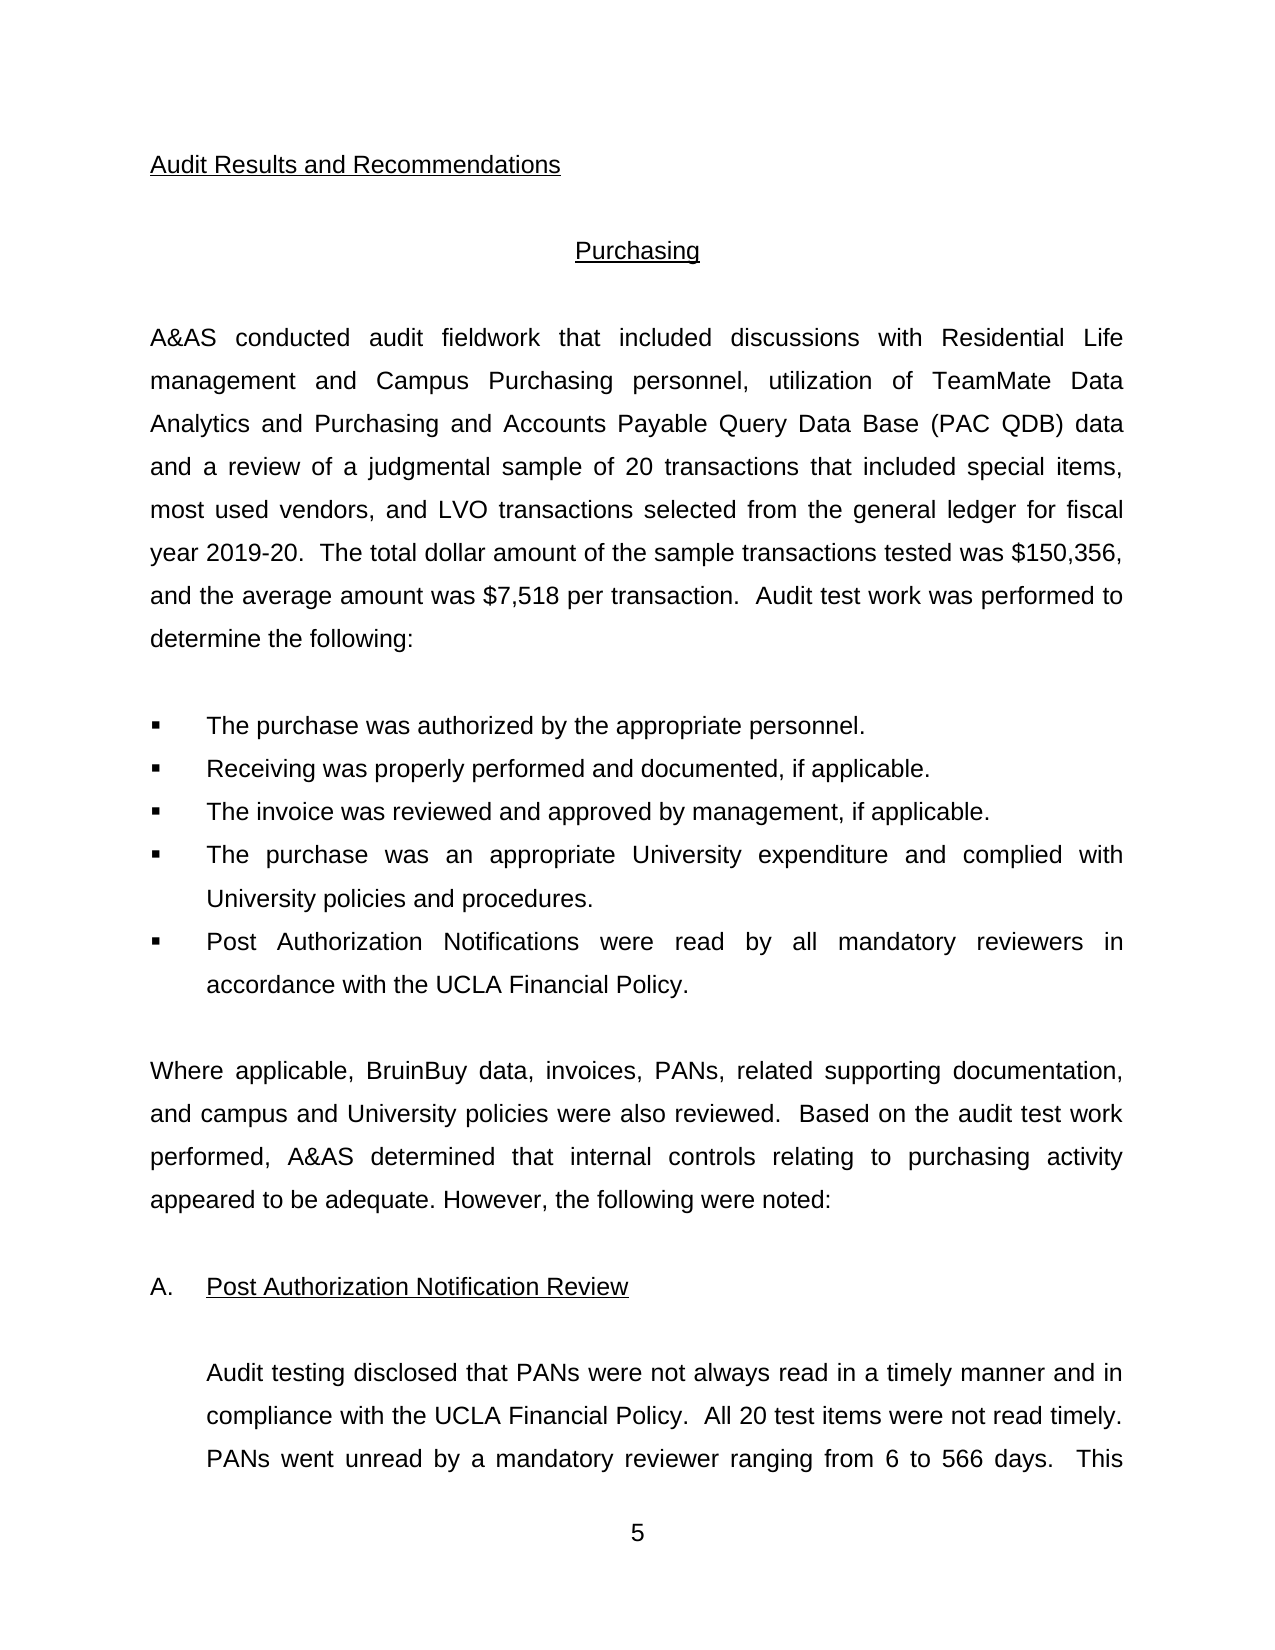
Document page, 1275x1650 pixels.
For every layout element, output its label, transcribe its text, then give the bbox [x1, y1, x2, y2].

list Post Authorization Notifications were read by all mandatory reviewers in accordance with the UCLA Financial Policy. [150, 927, 1125, 999]
list The invoice was reviewed and approved by management, if applicable. [150, 797, 1125, 826]
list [206, 1358, 1125, 1473]
text A&AS conducted audit fieldwork that included discussions with Residential Life management and Campus Purchasing personnel, utilization of TeamMate Data Analytics and Purchasing and Accounts Payable Query Data Base (PAC QDB) data and a review of a judgmental sample of 20 transactions that included special items, most used vendors, and LVO transactions selected from the general ledger for fiscal year 2019-20. The total dollar amount of the sample transactions tested was $150,356, and the average amount was $7,518 per transaction. Audit test work was performed to determine the following: [150, 322, 1125, 653]
list Receiving was properly performed and documented, if applicable. [150, 754, 1125, 783]
list The purchase was authorized by the appropriate personnel. [150, 711, 1125, 739]
text Where applicable, BruinBuy data, invoices, PANs, related supporting documentation, and campus and University policies were also reviewed. Based on the audit test work performed, A&AS determined that internal controls relating to purchasing activity appeared to be adequate. However, the following were noted: [150, 1056, 1125, 1214]
text Audit Results and Recommendations [150, 150, 1125, 179]
list Post Authorization Notification Review [150, 1272, 1125, 1301]
list The purchase was an appropriate University expenditure and complied with University policies and procedures. [150, 840, 1125, 912]
text Purchasing [150, 236, 1125, 265]
